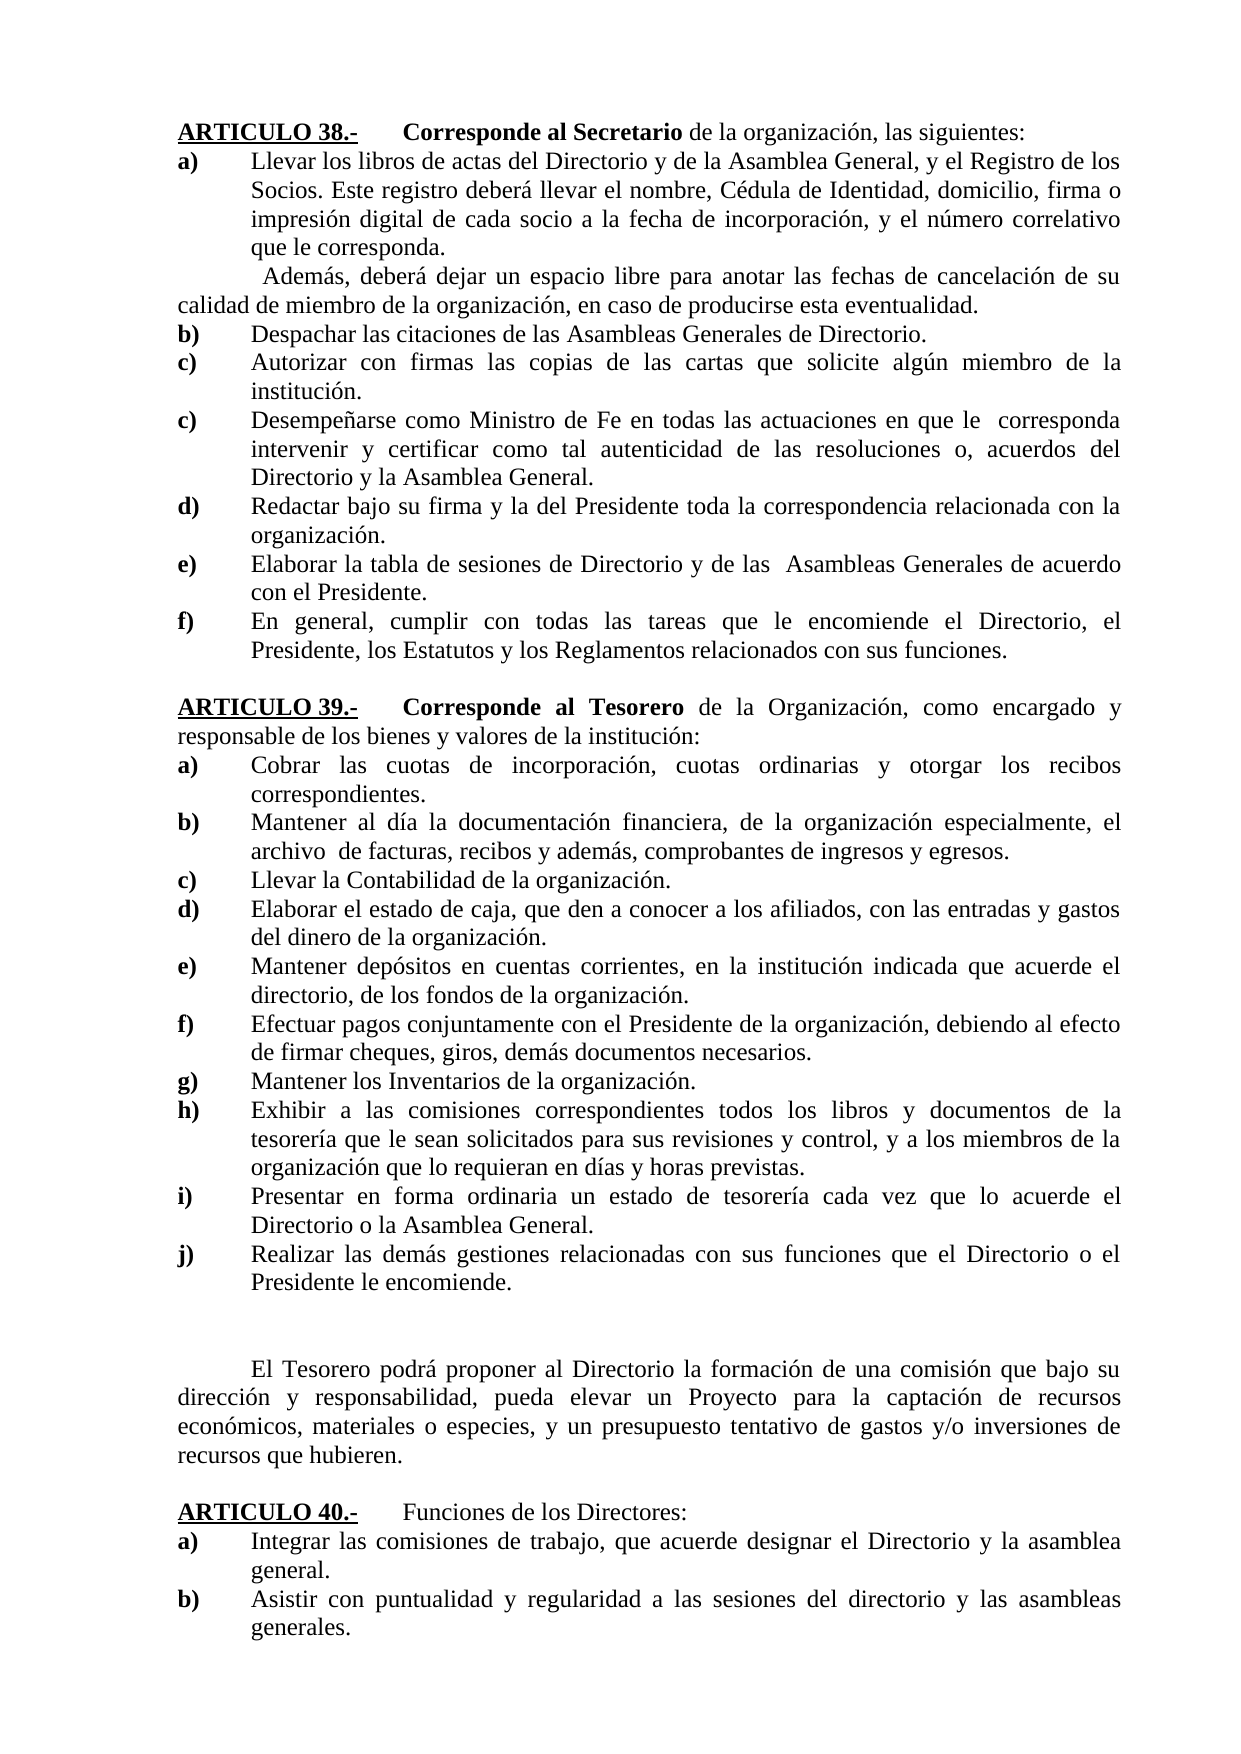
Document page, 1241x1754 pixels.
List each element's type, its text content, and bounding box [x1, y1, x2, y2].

list Llevar los libros de actas del Directorio y de la Asamblea General, y el Registro de los Socios. Este registro deberá llevar el nombre, Cédula de Identidad, domicilio, firma o impresión digital de cada socio a la fecha de incorporación, y el número correlativo que le corresponda. [177, 146, 1122, 261]
list Realizar las demás gestiones relacionadas con sus funciones que el Directorio o el Presidente le encomiende. [177, 1239, 1122, 1296]
list Mantener los Inventarios de la organización. [177, 1066, 1122, 1095]
text ARTICULO 38.- Corresponde al Secretario de la organización, las siguientes: [177, 117, 1122, 146]
list En general, cumplir con todas las tareas que le encomiende el Directorio, el Presidente, los Estatutos y los Reglamentos relacionados con sus funciones. [177, 606, 1122, 664]
list Exhibir a las comisiones correspondientes todos los libros y documentos de la tesorería que le sean solicitados para sus revisiones y control, y a los miembros de la organización que lo requieran en días y horas previstas. [177, 1095, 1122, 1181]
list Elaborar el estado de caja, que den a conocer a los afiliados, con las entradas y gastos del dinero de la organización. [177, 894, 1122, 951]
text ARTICULO 40.- Funciones de los Directores: [177, 1497, 1122, 1526]
list Integrar las comisiones de trabajo, que acuerde designar el Directorio y la asamblea general. [177, 1526, 1122, 1584]
text Además, deberá dejar un espacio libre para anotar las fechas de cancelación de su calidad de miembro de la organización, en caso de producirse esta eventualidad. [177, 261, 1122, 319]
list Presentar en forma ordinaria un estado de tesorería cada vez que lo acuerde el Directorio o la Asamblea General. [177, 1181, 1122, 1239]
list Mantener depósitos en cuentas corrientes, en la institución indicada que acuerde el directorio, de los fondos de la organización. [177, 951, 1122, 1009]
list Mantener al día la documentación financiera, de la organización especialmente, el archivo de facturas, recibos y además, comprobantes de ingresos y egresos. [177, 807, 1122, 865]
list Autorizar con firmas las copias de las cartas que solicite algún miembro de la institución. [177, 347, 1122, 405]
list Despachar las citaciones de las Asambleas Generales de Directorio. [177, 319, 1122, 347]
text El Tesorero podrá proponer al Directorio la formación de una comisión que bajo su dirección y responsabilidad, pueda elevar un Proyecto para la captación de recursos económicos, materiales o especies, y un presupuesto tentativo de gastos y/o inversiones de recursos que hubieren. [177, 1354, 1122, 1469]
list Llevar la Contabilidad de la organización. [177, 865, 1122, 894]
list Efectuar pagos conjuntamente con el Presidente de la organización, debiendo al efecto de firmar cheques, giros, demás documentos necesarios. [177, 1009, 1122, 1066]
list Asistir con puntualidad y regularidad a las sesiones del directorio y las asambleas generales. [177, 1584, 1122, 1641]
list Desempeñarse como Ministro de Fe en todas las actuaciones en que le corresponda intervenir y certificar como tal autenticidad de las resoluciones o, acuerdos del Directorio y la Asamblea General. [177, 405, 1122, 491]
list Redactar bajo su firma y la del Presidente toda la correspondencia relacionada con la organización. [177, 491, 1122, 549]
text ARTICULO 39.- Corresponde al Tesorero de la Organización, como encargado y responsable de los bienes y valores de la institución: [177, 692, 1122, 750]
list Cobrar las cuotas de incorporación, cuotas ordinarias y otorgar los recibos correspondientes. [177, 750, 1122, 807]
list Elaborar la tabla de sesiones de Directorio y de las Asambleas Generales de acuerdo con el Presidente. [177, 549, 1122, 606]
